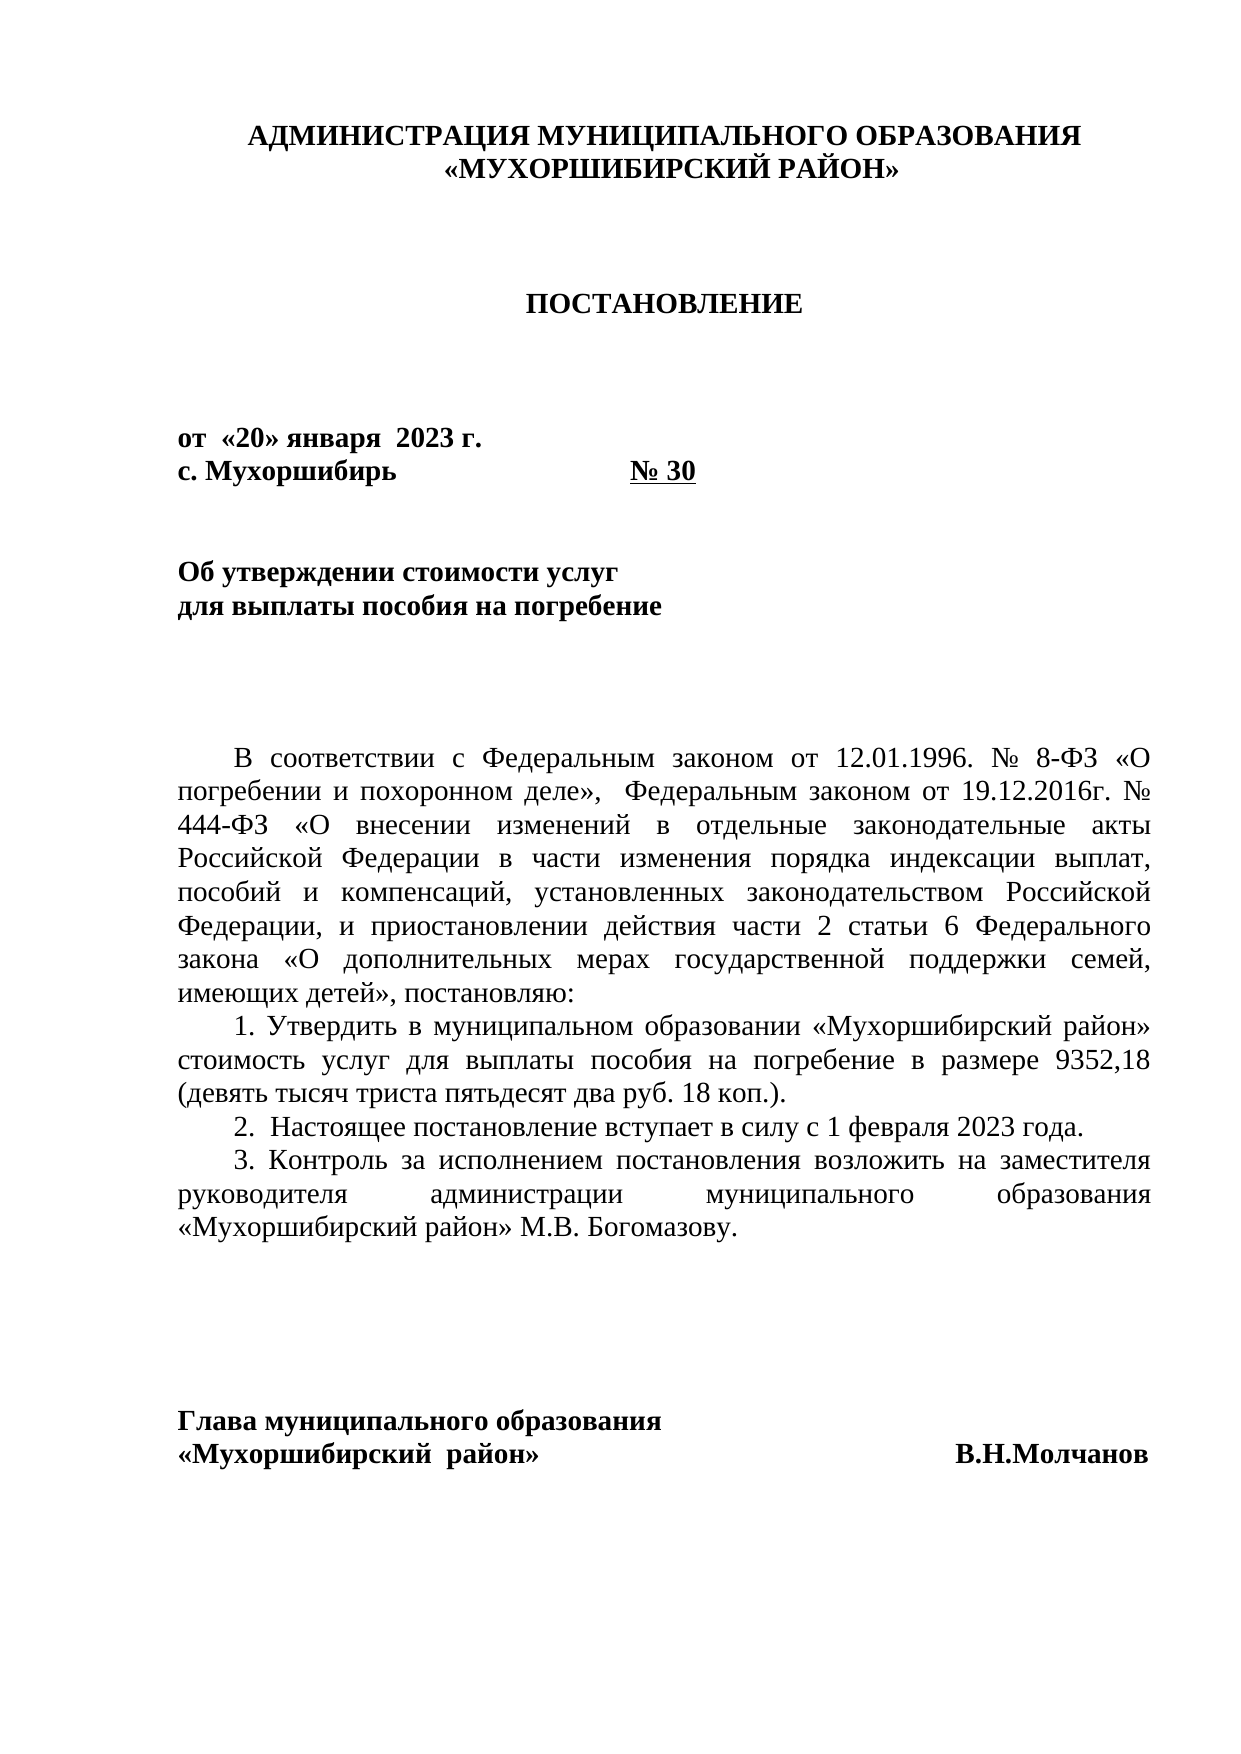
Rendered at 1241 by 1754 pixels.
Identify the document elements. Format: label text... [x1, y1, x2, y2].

text 1. Утвердить в муниципальном образовании «Мухоршибирский район» стоимость услуг для выплаты пособия на погребение в размере 9352,18 (девять тысяч триста пятьдесят два руб. 18 коп.). [177, 1008, 1152, 1109]
title ПОСТАНОВЛЕНИЕ [177, 286, 1152, 319]
title с. Мухоршибирь № 30 [177, 453, 1152, 487]
title Об утверждении стоимости услуг [177, 554, 1152, 588]
title для выплаты пособия на погребение [177, 588, 1152, 621]
title АДМИНИСТРАЦИЯ МУНИЦИПАЛЬНОГО ОБРАЗОВАНИЯ [177, 118, 1152, 152]
text 3. Контроль за исполнением постановления возложить на заместителя руководителя администрации муниципального образования «Мухоршибирский район» М.В. Богомазову. [177, 1142, 1152, 1243]
title от «20» января 2023 г. [177, 420, 1152, 453]
text «Мухоршибирский район» В.Н.Молчанов [177, 1437, 1150, 1470]
text 2. Настоящее постановление вступает в силу с 1 февраля 2023 года. [177, 1109, 1152, 1142]
title «МУХОРШИБИРСКИЙ РАЙОН» [177, 152, 1152, 185]
text Глава муниципального образования [177, 1403, 1150, 1437]
text В соответствии с Федеральным законом от 12.01.1996. № 8-ФЗ «О погребении и похоронном деле», Федеральным законом от 19.12.2016г. № 444-ФЗ «О внесении изменений в отдельные законодательные акты Российской Федерации в части изменения порядка индексации выплат, пособий и компенсаций, установленных законодательством Российской Федерации, и приостановлении действия части 2 статьи 6 Федерального закона «О дополнительных мерах государственной поддержки семей, имеющих детей», постановляю: [177, 740, 1152, 1008]
